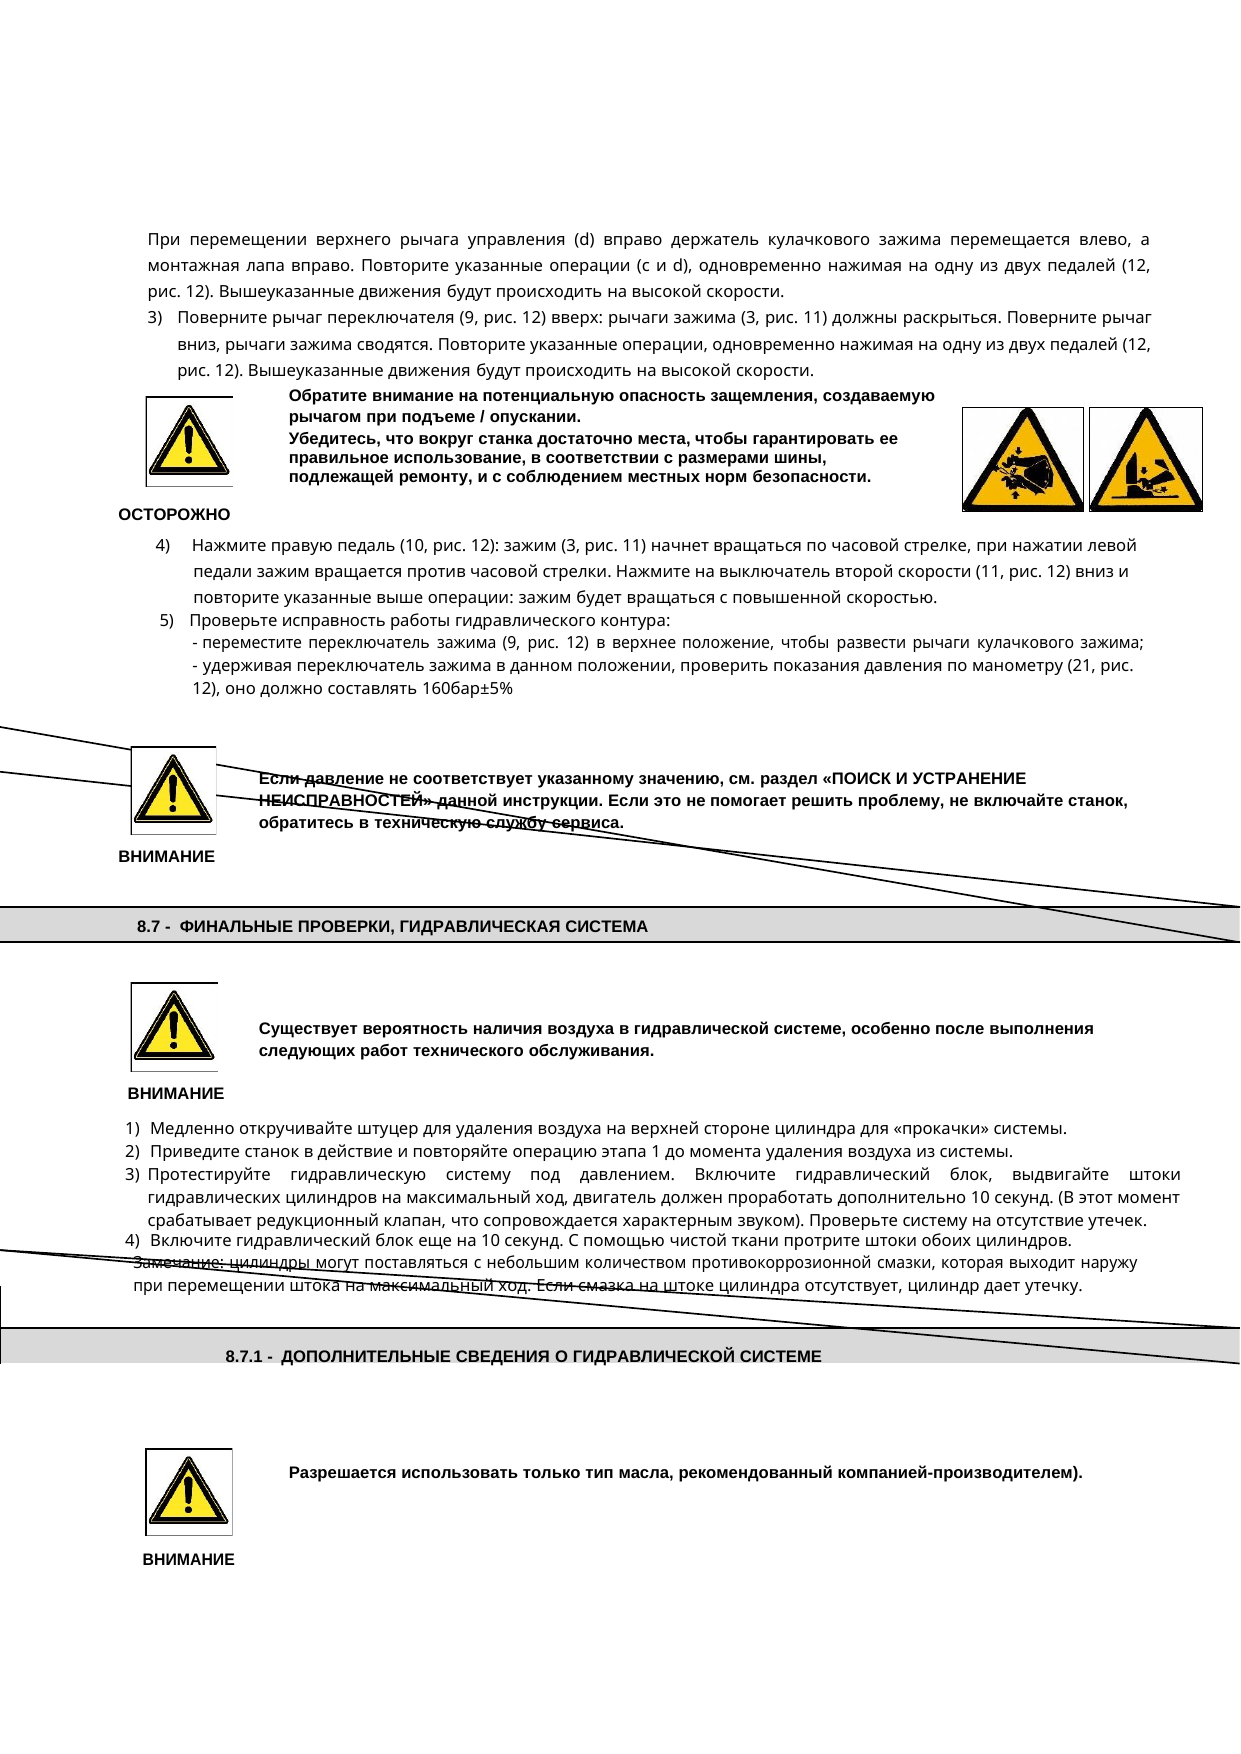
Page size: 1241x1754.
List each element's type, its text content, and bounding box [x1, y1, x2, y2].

list переместите переключатель зажима (9, рис. 12) в верхнее положение, чтобы развести рычаги кулачкового зажима; [192, 631, 1240, 653]
text Если давление не соответствует указанному значению, см. раздел «ПОИСК И УСТРАНЕНИЕ [258, 768, 1240, 788]
text Замечание: цилиндры могут поставляться с небольшим количеством противокоррозионной смазки, которая выходит наружу при перемещении штока на максимальный ход. Если смазка на штоке цилиндра отсутствует, цилиндр дает утечку. [133, 1251, 1139, 1296]
list Приведите станок в действие и повторяйте операцию этапа 1 до момента удаления воздуха из системы. [125, 1140, 1240, 1162]
subtitle ОСТОРОЖНО [118, 505, 1240, 524]
text Существует вероятность наличия воздуха в гидравлической системе, особенно после выполнения следующих работ технического обслуживания. [258, 1019, 1157, 1060]
list удерживая переключатель зажима в данном положении, проверить показания давления по манометру (21, рис. 12), оно должно составлять 160бар±5% [192, 653, 1140, 699]
text Разрешается использовать только тип масла, рекомендованный компанией-производителем). [289, 1463, 1240, 1482]
picture [145, 396, 233, 487]
picture [963, 408, 1083, 505]
list Проверьте исправность работы гидравлического контура: [159, 612, 1240, 631]
picture [1090, 408, 1202, 505]
picture [130, 746, 217, 835]
subtitle ВНИМАНИЕ [127, 1084, 1240, 1103]
subtitle ВНИМАНИЕ [142, 1549, 239, 1568]
list Медленно откручивайте штуцер для удаления воздуха на верхней стороне цилиндра для «прокачки» системы. [125, 1117, 1240, 1139]
list Поверните рычаг переключателя (9, рис. 12) вверх: рычаги зажима (3, рис. 11) должны раскрыться. Поверните рычаг вниз, рычаги зажима сводятся. Повторите указанные операции, одновременно нажимая на одну из двух педалей (12, рис. 12). Вышеуказанные движения будут происходить на высокой скорости. [147, 306, 1152, 381]
subtitle НЕИСПРАВНОСТЕЙ» данной инструкции. Если это не помогает решить проблему, не включайте станок, обратитесь в техническую службу сервиса. [258, 790, 1176, 832]
list Протестируйте гидравлическую систему под давлением. Включите гидравлический блок, выдвигайте штоки гидравлических цилиндров на максимальный ход, двигатель должен проработать дополнительно 10 секунд. (В этот момент срабатывает редукционный клапан, что сопровождается характерным звуком). Проверьте систему на отсутствие утечек. [125, 1163, 1181, 1231]
text При перемещении верхнего рычага управления (d) вправо держатель кулачкового зажима перемещается влево, а монтажная лапа вправо. Повторите указанные операции (с и d), одновременно нажимая на одну из двух педалей (12, рис. 12). Вышеуказанные движения будут происходить на высокой скорости. [147, 227, 1152, 303]
text Убедитесь, что вокруг станка достаточно места, чтобы гарантировать ее правильное использование, в соответствии с размерами шины, подлежащей ремонту, и с соблюдением местных норм безопасности. [288, 429, 931, 486]
list Нажмите правую педаль (10, рис. 12): зажим (3, рис. 11) начнет вращаться по часовой стрелке, при нажатии левой педали зажим вращается против часовой стрелки. Нажмите на выключатель второй скорости (11, рис. 12) вниз и повторите указанные выше операции: зажим будет вращаться с повышенной скоростью. [155, 533, 1151, 608]
subtitle ВНИМАНИЕ [118, 847, 216, 866]
picture [145, 1448, 233, 1536]
subtitle Обратите внимание на потенциальную опасность защемления, создаваемую рычагом при подъеме / опускании. [288, 386, 985, 426]
list Включите гидравлический блок еще на 10 секунд. С помощью чистой ткани протрите штоки обоих цилиндров. [125, 1231, 1240, 1250]
picture [130, 982, 218, 1072]
